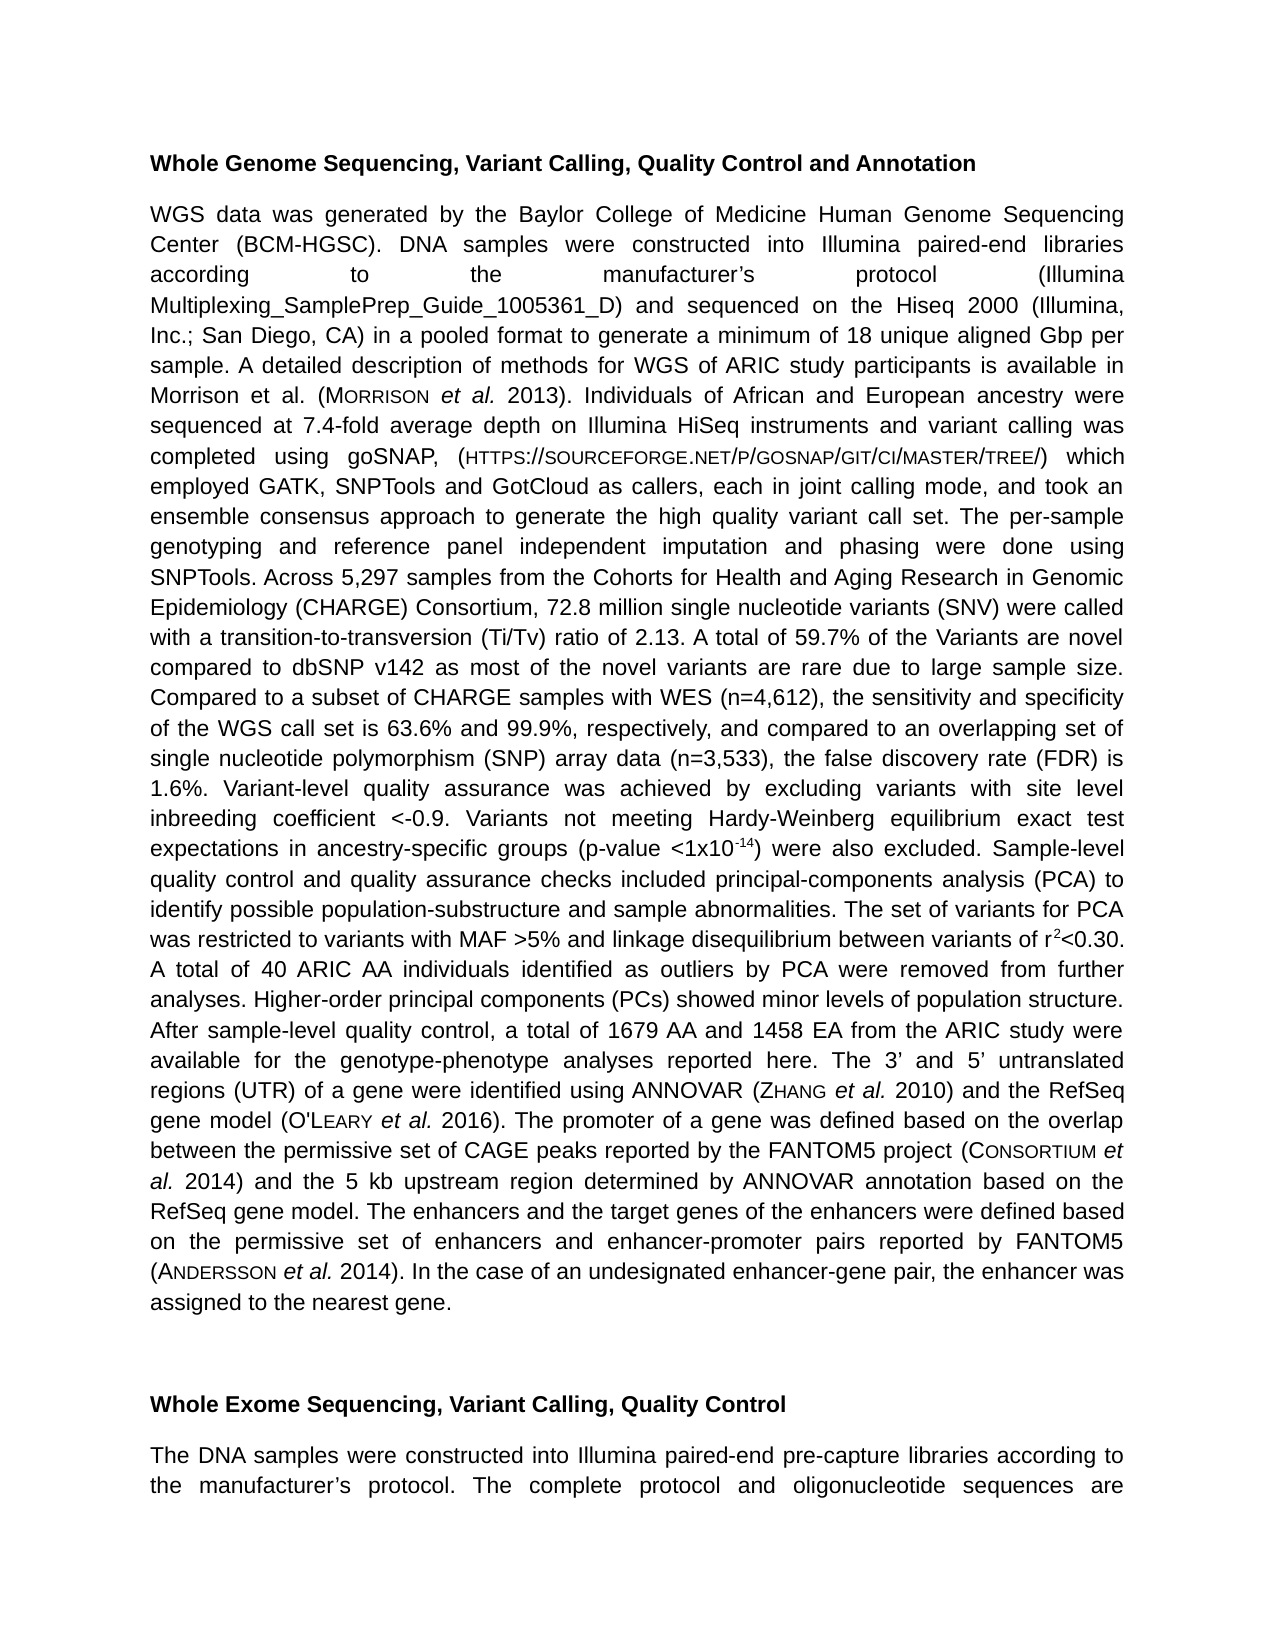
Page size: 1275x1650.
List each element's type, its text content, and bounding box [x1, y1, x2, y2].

text Whole Genome Sequencing, Variant Calling, Quality Control and Annotation [150, 150, 1125, 176]
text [150, 1442, 1125, 1498]
text WGS data was generated by the Baylor College of Medicine Human Genome Sequencing Center (BCM-HGSC). DNA samples were constructed into Illumina paired-end libraries according to the manufacturer’s protocol (Illumina Multiplexing_SamplePrep_Guide_1005361_D) and sequenced on the Hiseq 2000 (Illumina, Inc.; San Diego, CA) in a pooled format to generate a minimum of 18 unique aligned Gbp per sample. A detailed description of methods for WGS of ARIC study participants is available in Morrison et al. (Morrison et al. 2013). Individuals of African and European ancestry were sequenced at 7.4-fold average depth on Illumina HiSeq instruments and variant calling was completed using goSNAP, (https://sourceforge.net/p/gosnap/git/ci/master/tree/) which employed GATK, SNPTools and GotCloud as callers, each in joint calling mode, and took an ensemble consensus approach to generate the high quality variant call set. The per-sample genotyping and reference panel independent imputation and phasing were done using SNPTools. Across 5,297 samples from the Cohorts for Health and Aging Research in Genomic Epidemiology (CHARGE) Consortium, 72.8 million single nucleotide variants (SNV) were called with a transition-to-transversion (Ti/Tv) ratio of 2.13. A total of 59.7% of the Variants are novel compared to dbSNP v142 as most of the novel variants are rare due to large sample size. Compared to a subset of CHARGE samples with WES (n=4,612), the sensitivity and specificity of the WGS call set is 63.6% and 99.9%, respectively, and compared to an overlapping set of single nucleotide polymorphism (SNP) array data (n=3,533), the false discovery rate (FDR) is 1.6%. Variant-level quality assurance was achieved by excluding variants with site level inbreeding coefficient <-0.9. Variants not meeting Hardy-Weinberg equilibrium exact test expectations in ancestry-specific groups (p-value <1x10-14) were also excluded. Sample-level quality control and quality assurance checks included principal-components analysis (PCA) to identify possible population-substructure and sample abnormalities. The set of variants for PCA was restricted to variants with MAF >5% and linkage disequilibrium between variants of r2<0.30. A total of 40 ARIC AA individuals identified as outliers by PCA were removed from further analyses. Higher-order principal components (PCs) showed minor levels of population structure. After sample-level quality control, a total of 1679 AA and 1458 EA from the ARIC study were available for the genotype-phenotype analyses reported here. The 3’ and 5’ untranslated regions (UTR) of a gene were identified using ANNOVAR (Zhang et al. 2010) and the RefSeq gene model (O'Leary et al. 2016). The promoter of a gene was defined based on the overlap between the permissive set of CAGE peaks reported by the FANTOM5 project (Consortium et al. 2014) and the 5 kb upstream region determined by ANNOVAR annotation based on the RefSeq gene model. The enhancers and the target genes of the enhancers were defined based on the permissive set of enhancers and enhancer-promoter pairs reported by FANTOM5 (Andersson et al. 2014). In the case of an undesignated enhancer-gene pair, the enhancer was assigned to the nearest gene. [150, 201, 1125, 1315]
text Whole Exome Sequencing, Variant Calling, Quality Control [150, 1391, 1125, 1417]
